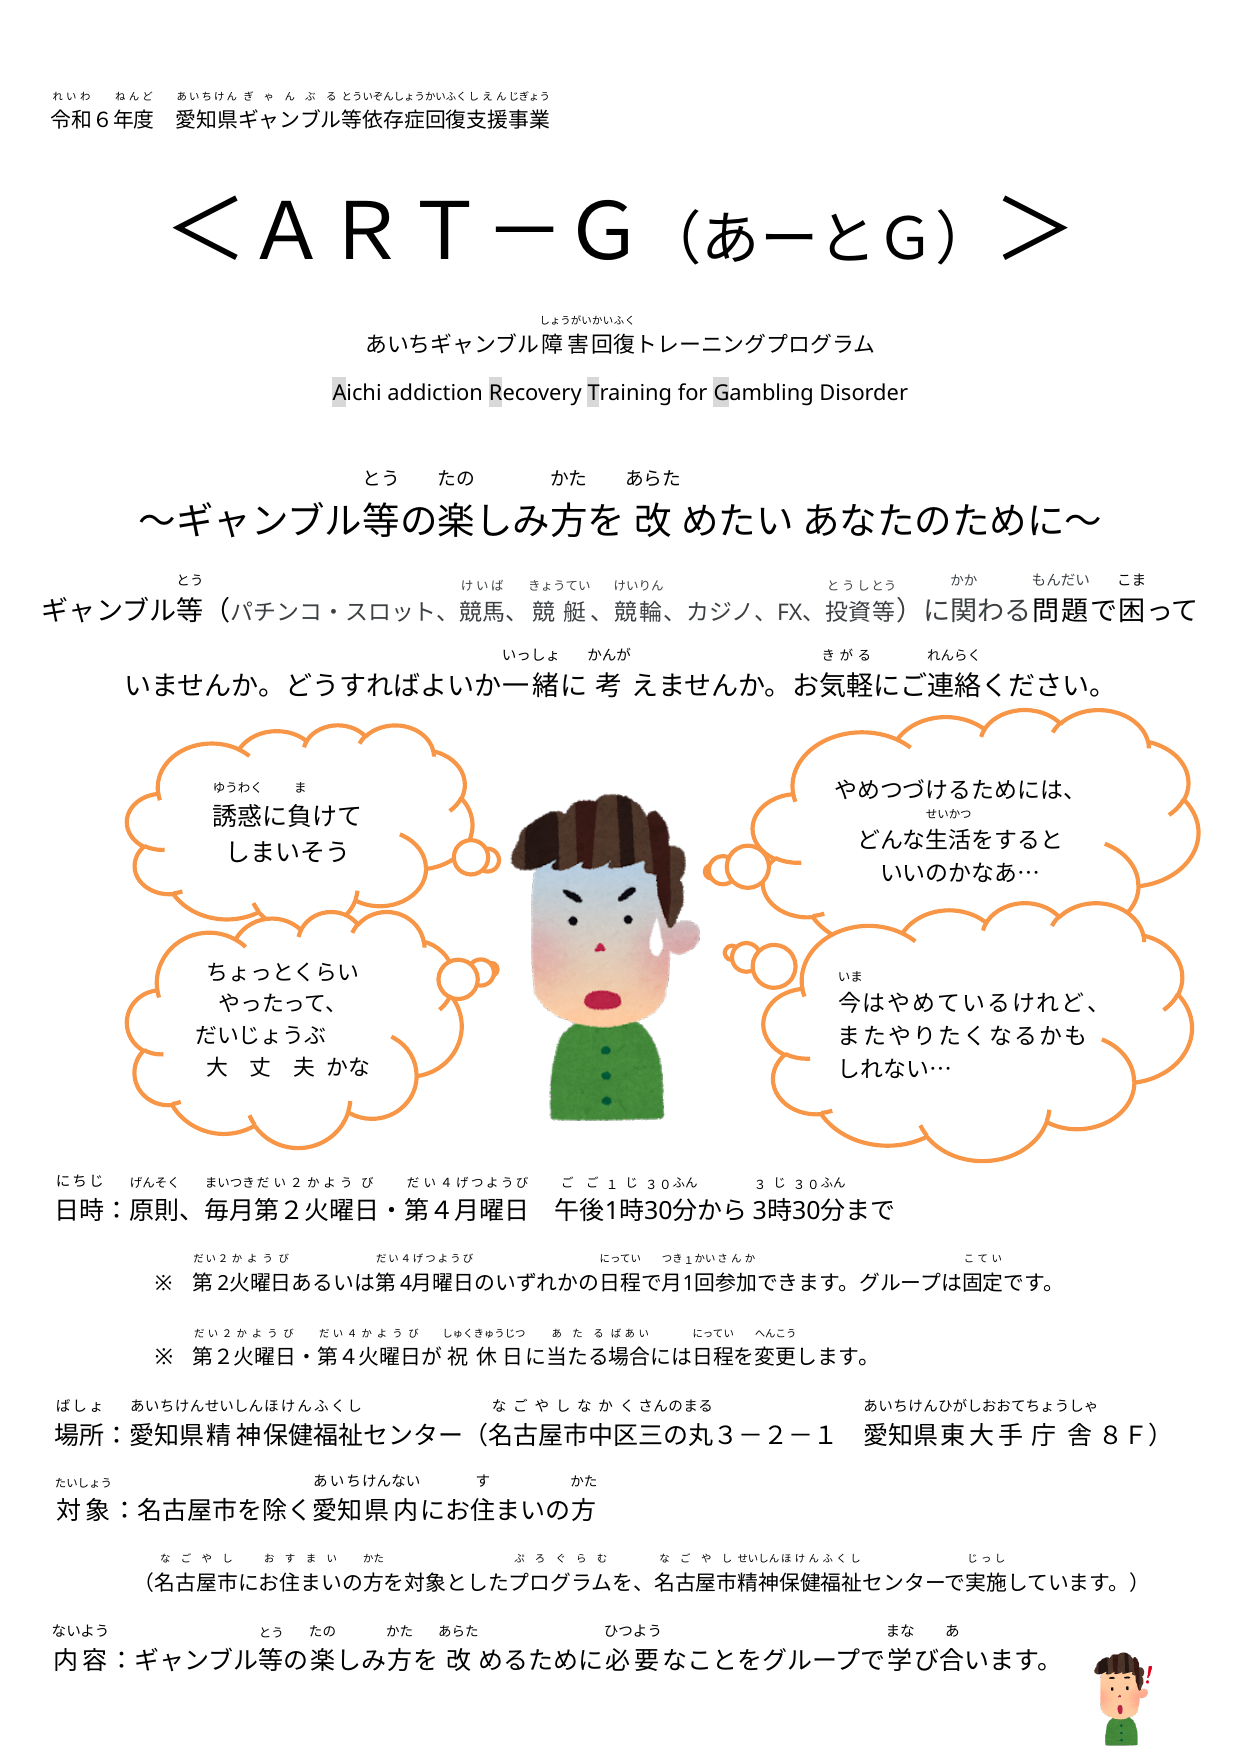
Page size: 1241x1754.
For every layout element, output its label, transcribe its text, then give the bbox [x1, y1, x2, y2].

text ：、・ からまで [29, 1161, 1211, 1236]
text ：センター（３－２－１ ８Ｆ） [29, 1386, 1211, 1461]
text ：名古屋市を除くにおまいの [29, 1461, 1211, 1536]
picture [465, 787, 727, 1130]
list あるいはのいずれかのでできます。グループはです。 [154, 1236, 1211, 1311]
text （にのを対象としたを、センターでしています。） [29, 1536, 1211, 1611]
text ＜ＡＲＴ－Ｇ（あーとＧ）＞ [29, 148, 1211, 298]
text ：ギャンブルのしみをめるためになことをグループでびいます。 [29, 1611, 1211, 1686]
text Aichi addiction Recovery Training for Gambling Disorder [29, 373, 1211, 411]
text ～ギャンブルのしみをめたい あなたのために～ [29, 448, 1211, 561]
picture [1083, 1650, 1155, 1748]
text ギャンブル（パチンコ・スロット、、、、カジノ、FX、）にわるでっていませんか。どうすればよいかにえませんか。おにごください。 [29, 561, 1211, 711]
text ６ [29, 73, 1211, 148]
text あいちギャンブルトレーニングプログラム [29, 298, 1211, 373]
list ・がににはをします。 [154, 1311, 1211, 1386]
